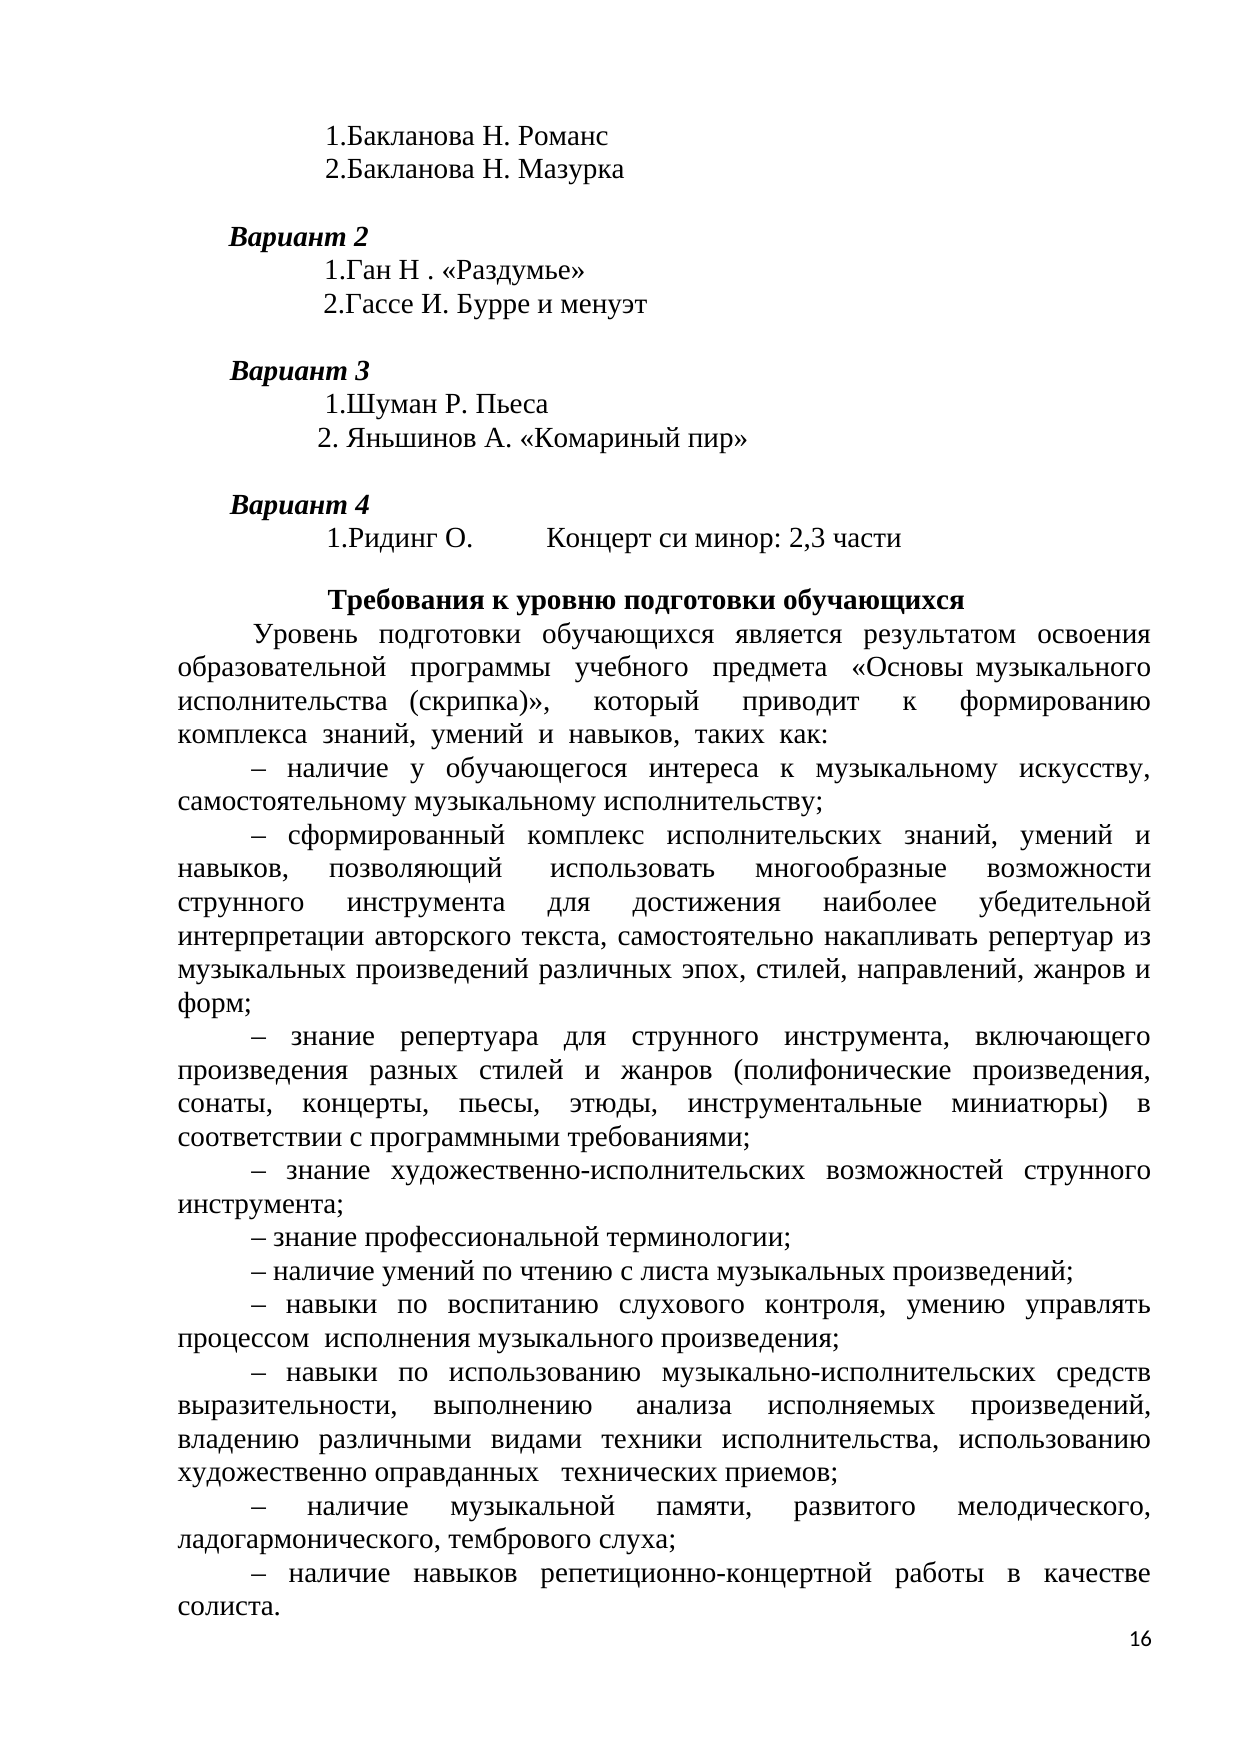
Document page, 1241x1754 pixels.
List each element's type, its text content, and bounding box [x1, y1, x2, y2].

text – сформированный комплекс исполнительских знаний, умений и навыков, позволяющий использовать многообразные возможности струнного инструмента для достижения наиболее убедительной интерпретации авторского текста, самостоятельно накапливать репертуар из музыкальных произведений различных эпох, стилей, направлений, жанров и форм; [177, 817, 1152, 1018]
text – наличие у обучающегося интереса к музыкальному искусству, самостоятельному музыкальному исполнительству; [177, 750, 1152, 817]
text Вариант 4 [192, 487, 1152, 521]
text 1.Бакланова Н. Романс [325, 118, 1152, 152]
text – знание профессиональной терминологии; [177, 1219, 1152, 1253]
text – наличие навыков репетиционно-концертной работы в качестве солиста. [177, 1555, 1152, 1622]
text – знание художественно-исполнительских возможностей струнного инструмента; [177, 1152, 1152, 1219]
text Уровень подготовки обучающихся является результатом освоения образовательной программы учебного предмета «Основы музыкального исполнительства (скрипка)», который приводит к формированию комплекса знаний, умений и навыков, таких как: [177, 616, 1152, 750]
text 1.Ридинг О. Концерт си минор: 2,3 части [288, 521, 1152, 554]
text Вариант 2 [177, 219, 1152, 252]
text 1.Шуман Р. Пьеса [177, 386, 1152, 420]
text – наличие умений по чтению с листа музыкальных произведений; [177, 1253, 1152, 1287]
text 2.Бакланова Н. Мазурка [325, 152, 1152, 185]
text 2.Гассе И. Бурре и менуэт [177, 286, 1152, 319]
text 2. Яньшинов А. «Комариный пир» [177, 420, 1152, 453]
text – наличие музыкальной памяти, развитого мелодического, ладогармонического, тембрового слуха; [177, 1488, 1152, 1555]
text Требования к уровню подготовки обучающихся [288, 582, 1152, 616]
text – знание репертуара для струнного инструмента, включающего произведения разных стилей и жанров (полифонические произведения, сонаты, концерты, пьесы, этюды, инструментальные миниатюры) в соответствии с программными требованиями; [177, 1018, 1152, 1152]
text – навыки по воспитанию слухового контроля, умению управлять процессом исполнения музыкального произведения; [177, 1287, 1152, 1354]
text – навыки по использованию музыкально-исполнительских средств выразительности, выполнению анализа исполняемых произведений, владению различными видами техники исполнительства, использованию художественно оправданных технических приемов; [177, 1354, 1152, 1488]
text Вариант 3 [177, 353, 1152, 386]
text 1.Ган Н . «Раздумье» [177, 252, 1152, 286]
